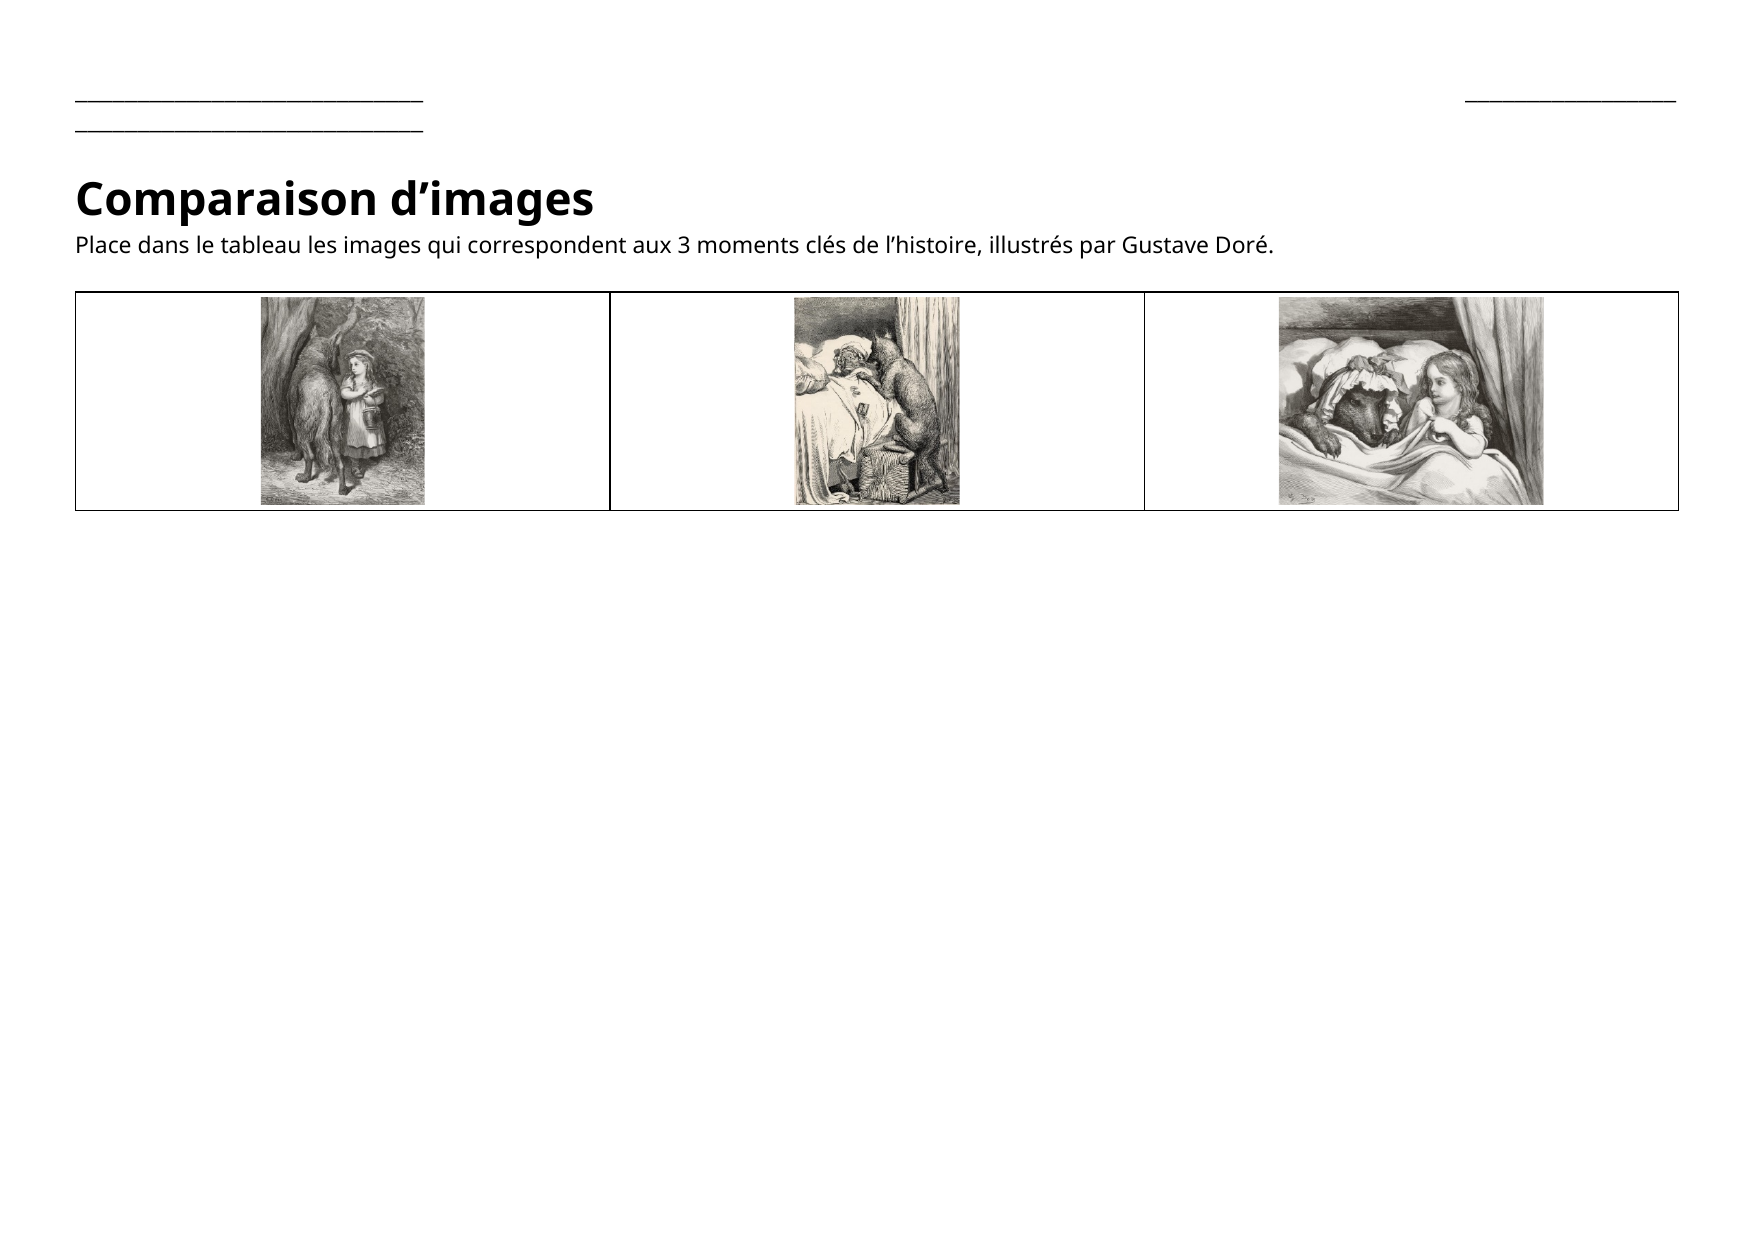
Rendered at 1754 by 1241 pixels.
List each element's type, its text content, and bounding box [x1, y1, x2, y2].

picture [1278, 297, 1544, 505]
picture [794, 297, 960, 505]
text Place dans le tableau les images qui correspondent aux 3 moments clés de l’histoire, illustrés par Gustave Doré. [75, 229, 1679, 260]
text ____________________________ [75, 106, 1679, 136]
picture [260, 297, 425, 505]
text Comparaison d’images [75, 167, 1679, 229]
table_header [76, 293, 609, 510]
text ____________________________ _________________ [75, 75, 1679, 106]
table_header [611, 293, 1144, 510]
table_header [1145, 293, 1678, 510]
